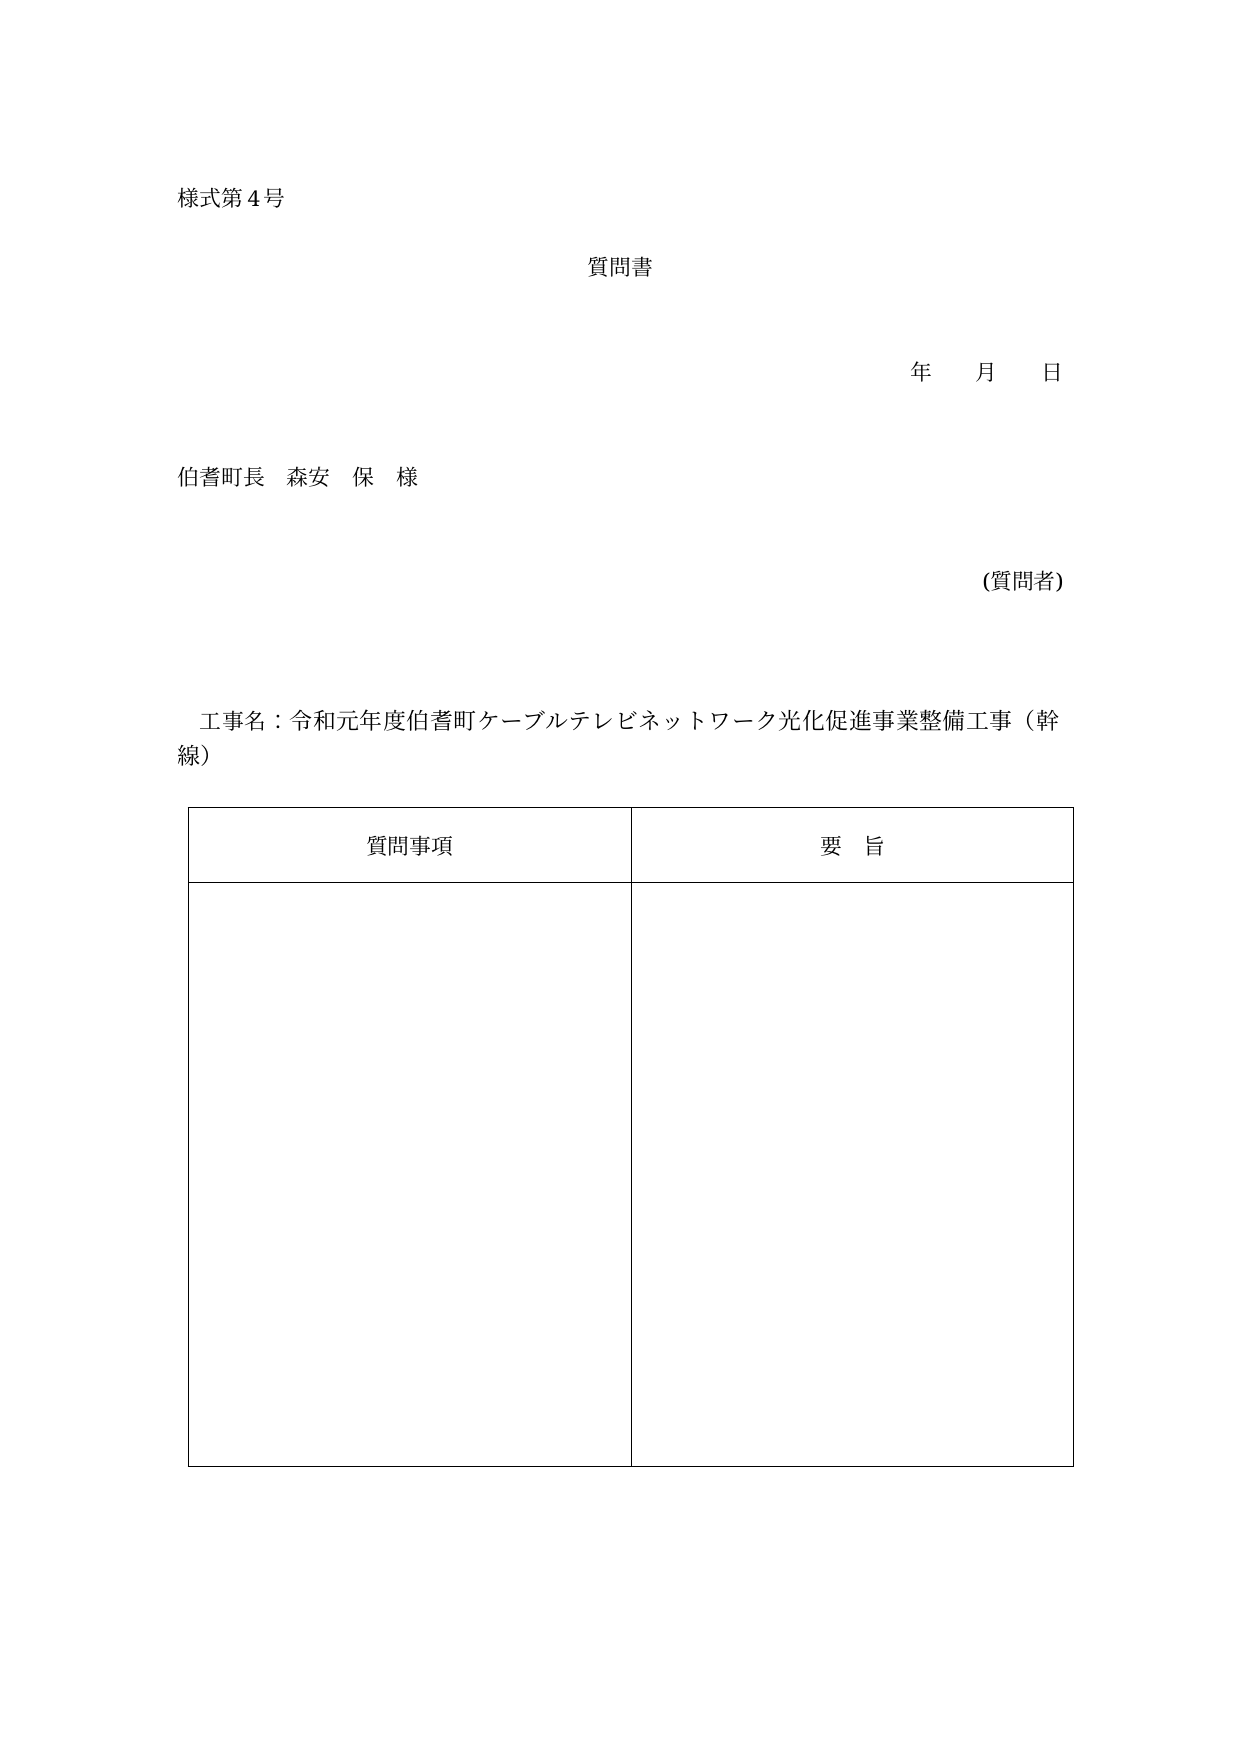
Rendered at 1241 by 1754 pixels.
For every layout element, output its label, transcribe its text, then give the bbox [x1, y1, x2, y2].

table_header 要旨 [632, 808, 1073, 882]
text 質問書 [177, 249, 1063, 284]
table_header 質問事項 [189, 808, 631, 882]
text 工事名：令和元年度伯耆町ケーブルテレビネットワーク光化促進事業整備工事（幹線） [177, 702, 1063, 772]
table_cell [632, 883, 1073, 1466]
text 伯耆町長 森安 保 様 [177, 458, 1063, 493]
text (質問者) [177, 563, 1063, 598]
text 年 月 日 [177, 353, 1063, 388]
table_cell [189, 883, 631, 1466]
text 様式第4号 [177, 179, 1063, 214]
